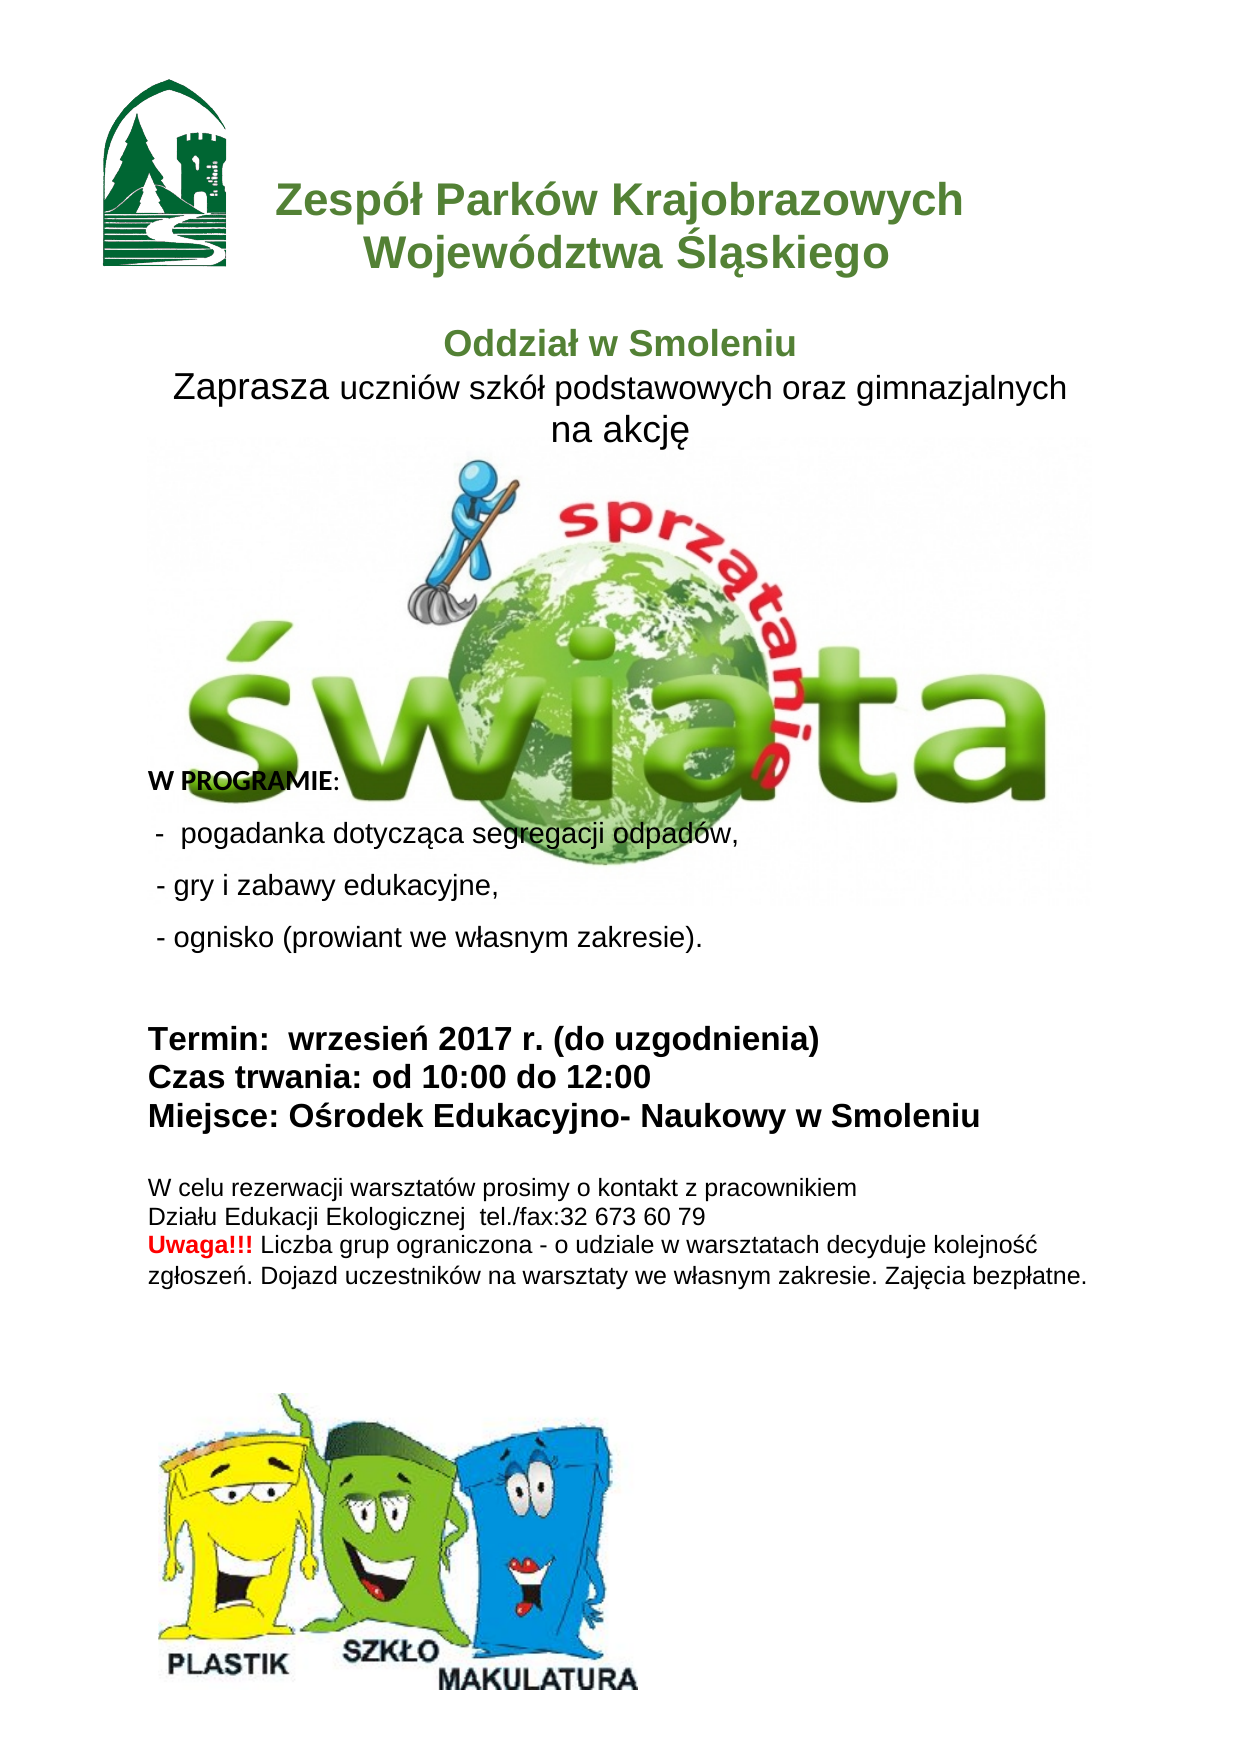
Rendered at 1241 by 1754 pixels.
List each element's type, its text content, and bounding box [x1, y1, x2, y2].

text Uwaga!!! Liczba grup ograniczona - o udziale w warsztatach decyduje kolejność zgłoszeń. Dojazd uczestników na warsztaty we własnym zakresie. Zajęcia bezpłatne. [148, 1230, 1093, 1289]
text Zespół Parków Krajobrazowych [148, 173, 1093, 226]
text Działu Edukacji Ekologicznej tel./fax:32 673 60 79 [148, 1201, 1093, 1230]
text Miejsce: Ośrodek Edukacyjno- Naukowy w Smoleniu [148, 1096, 1093, 1134]
text - pogadanka dotycząca segregacji odpadów, [148, 816, 1093, 849]
picture [147, 437, 1092, 771]
picture [101, 76, 227, 267]
text - ognisko (prowiant we własnym zakresie). [148, 920, 1019, 954]
text W celu rezerwacji warsztatów prosimy o kontakt z pracownikiem [148, 1173, 1093, 1201]
picture [147, 772, 1092, 906]
text W PROGRAMIE: [148, 762, 1093, 797]
text na akcję [148, 408, 1093, 451]
text - gry i zabawy edukacyjne, [148, 868, 1093, 902]
text Czas trwania: od 10:00 do 12:00 [148, 1057, 1093, 1096]
text Zaprasza uczniów szkół podstawowych oraz gimnazjalnych [148, 364, 1093, 408]
picture [158, 1393, 638, 1690]
text Oddział w Smoleniu [148, 321, 1093, 364]
text Termin: wrzesień 2017 r. (do uzgodnienia) [148, 1019, 1093, 1057]
text Województwa Śląskiego [148, 226, 1093, 278]
